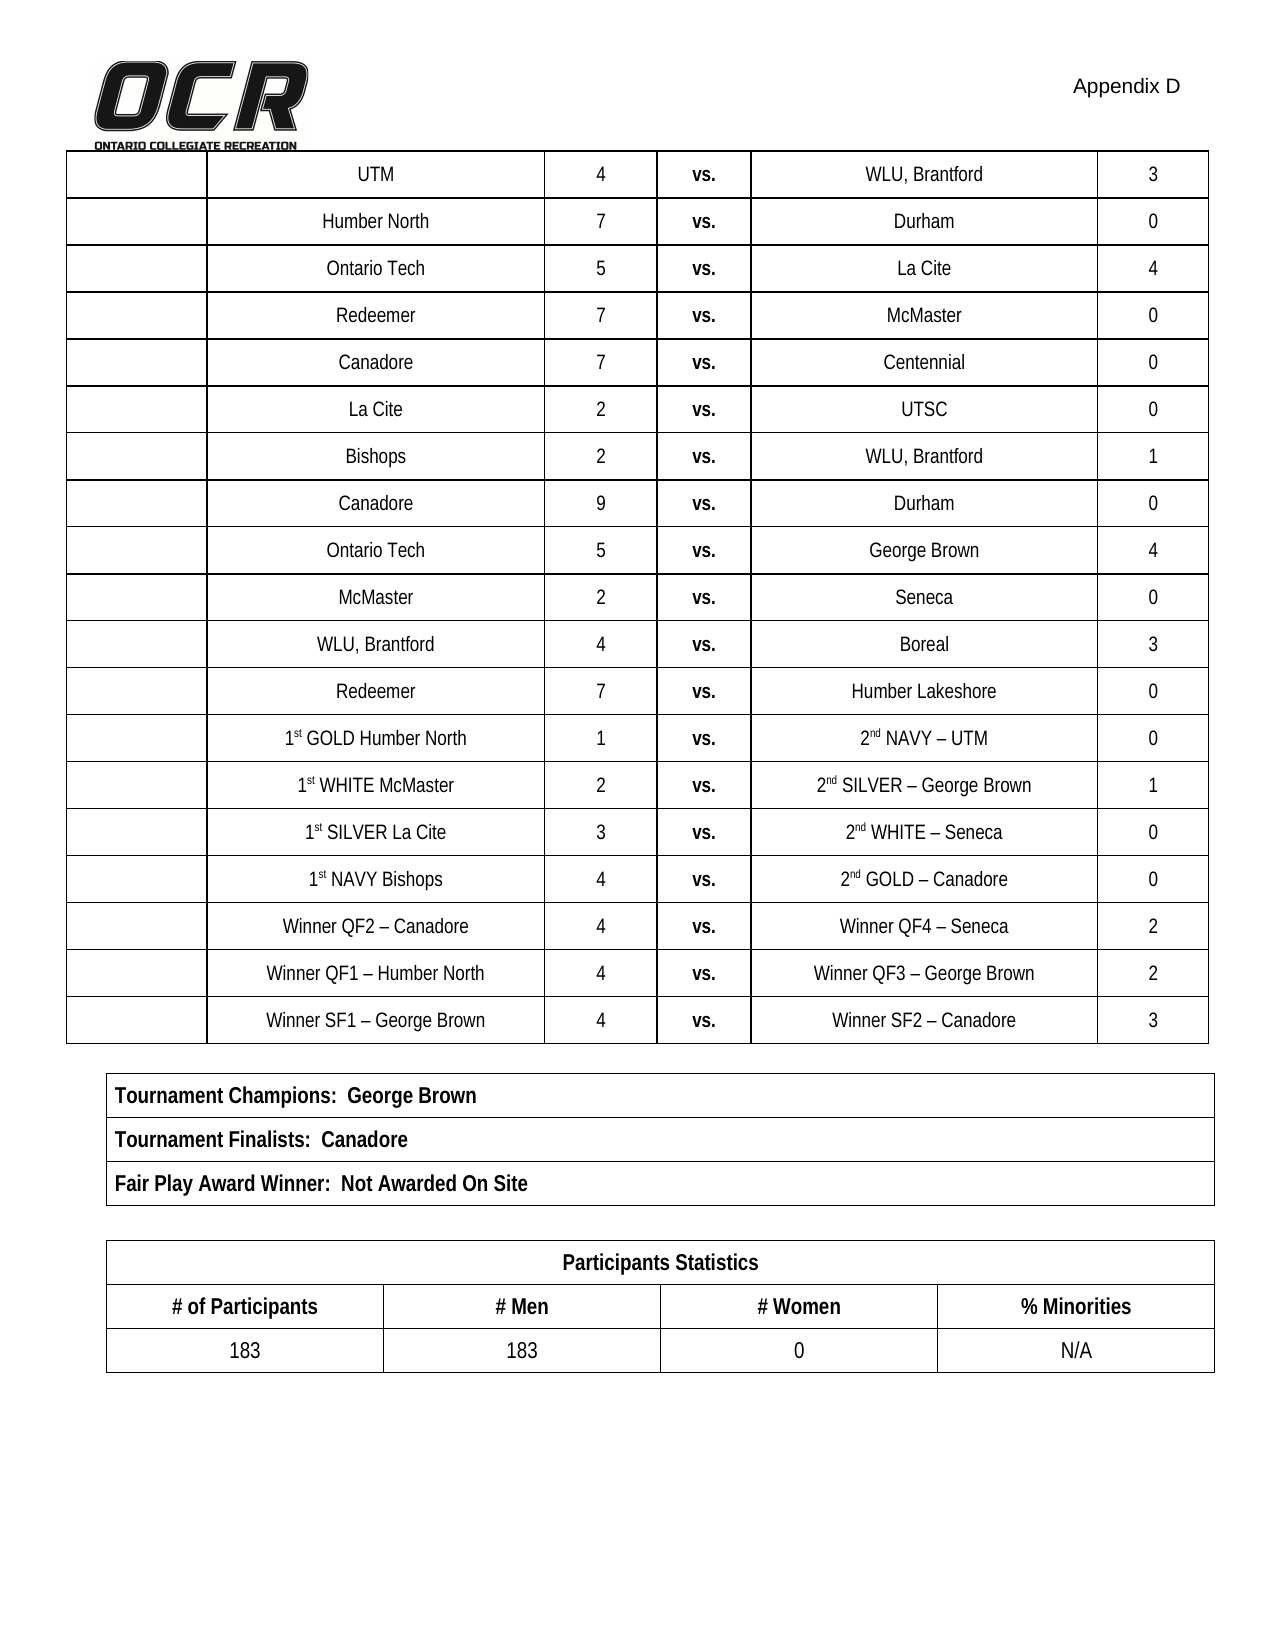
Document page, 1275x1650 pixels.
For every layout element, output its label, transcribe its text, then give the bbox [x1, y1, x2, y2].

table_cell 9 [545, 481, 656, 526]
table_cell [67, 809, 206, 855]
table_cell 2 [545, 433, 656, 479]
table_cell vs. [658, 950, 750, 996]
table_cell vs. [658, 903, 750, 949]
table_cell 0 [1098, 199, 1208, 244]
table_cell [67, 997, 206, 1043]
table_cell vs. [658, 575, 750, 620]
table_cell vs. [658, 762, 750, 808]
table_cell [67, 668, 206, 714]
table_cell # Men [384, 1285, 660, 1328]
table_cell [67, 762, 206, 808]
table_cell vs. [658, 668, 750, 714]
table_cell [67, 340, 206, 385]
table_cell Canadore [208, 340, 544, 385]
table_cell Redeemer [208, 668, 544, 714]
table_cell Bishops [208, 433, 544, 479]
table_cell Redeemer [208, 293, 544, 338]
table_cell N/A [938, 1329, 1214, 1372]
table_cell 4 [545, 903, 656, 949]
table_cell 4 [545, 856, 656, 902]
table_cell [67, 950, 206, 996]
table_cell 4 [1098, 527, 1208, 573]
table_cell Boreal [752, 621, 1097, 667]
table_cell 0 [1098, 856, 1208, 902]
table_cell 3 [1098, 621, 1208, 667]
table_cell 0 [1098, 575, 1208, 620]
table_cell [67, 152, 206, 197]
table_cell Winner SF2 – Canadore [752, 997, 1097, 1043]
table_cell 2nd SILVER – George Brown [752, 762, 1097, 808]
table_cell vs. [658, 340, 750, 385]
table_cell vs. [658, 293, 750, 338]
table_cell 2nd GOLD – Canadore [752, 856, 1097, 902]
table_cell UTSC [752, 387, 1097, 432]
table_cell Ontario Tech [208, 527, 544, 573]
table_cell 2 [545, 387, 656, 432]
table_cell 2 [1098, 903, 1208, 949]
table_cell vs. [658, 856, 750, 902]
table_cell 0 [1098, 387, 1208, 432]
table_cell Winner QF2 – Canadore [208, 903, 544, 949]
table_cell 1 [1098, 762, 1208, 808]
table_cell 5 [545, 246, 656, 291]
table_cell 2 [545, 575, 656, 620]
table_cell Fair Play Award Winner: Not Awarded On Site [107, 1162, 1214, 1205]
table_cell 0 [1098, 481, 1208, 526]
table_cell % Minorities [938, 1285, 1214, 1328]
table_cell # Women [661, 1285, 937, 1328]
table_cell 1st SILVER La Cite [208, 809, 544, 855]
table_cell 3 [1098, 152, 1208, 197]
table_header Tournament Champions: George Brown [107, 1074, 1214, 1117]
table_cell vs. [658, 152, 750, 197]
table_cell vs. [658, 809, 750, 855]
table_cell vs. [658, 481, 750, 526]
table_cell 1st GOLD Humber North [208, 715, 544, 761]
table_cell 2 [545, 762, 656, 808]
table_cell WLU, Brantford [752, 433, 1097, 479]
table_cell # of Participants [107, 1285, 383, 1328]
table_cell 5 [545, 527, 656, 573]
table_cell [67, 856, 206, 902]
table_cell Canadore [208, 481, 544, 526]
table_cell vs. [658, 387, 750, 432]
table_cell 0 [1098, 668, 1208, 714]
table_cell vs. [658, 433, 750, 479]
table_cell 2nd NAVY – UTM [752, 715, 1097, 761]
table_cell Winner QF3 – George Brown [752, 950, 1097, 996]
table_cell 1 [1098, 433, 1208, 479]
table_cell Tournament Finalists: Canadore [107, 1118, 1214, 1161]
table_cell Winner QF4 – Seneca [752, 903, 1097, 949]
table_cell Durham [752, 199, 1097, 244]
table_cell [67, 715, 206, 761]
table_cell WLU, Brantford [208, 621, 544, 667]
table_cell McMaster [752, 293, 1097, 338]
table_cell 0 [1098, 809, 1208, 855]
table_cell Centennial [752, 340, 1097, 385]
table_cell 7 [545, 293, 656, 338]
table_cell [67, 903, 206, 949]
table_cell [67, 621, 206, 667]
table_cell [67, 527, 206, 573]
table_cell [67, 199, 206, 244]
table_header Participants Statistics [107, 1241, 1214, 1284]
table_cell 0 [1098, 293, 1208, 338]
table_cell 1 [545, 715, 656, 761]
table_cell La Cite [208, 387, 544, 432]
table_cell vs. [658, 199, 750, 244]
table_cell UTM [208, 152, 544, 197]
table_cell 0 [1098, 715, 1208, 761]
table_cell vs. [658, 621, 750, 667]
table_cell George Brown [752, 527, 1097, 573]
table_cell 183 [107, 1329, 383, 1372]
table_cell [67, 575, 206, 620]
table_cell [67, 481, 206, 526]
table_cell vs. [658, 715, 750, 761]
table_cell 1st NAVY Bishops [208, 856, 544, 902]
table_cell 7 [545, 668, 656, 714]
table_cell Ontario Tech [208, 246, 544, 291]
table_cell 4 [1098, 246, 1208, 291]
table_cell McMaster [208, 575, 544, 620]
table_cell 2 [1098, 950, 1208, 996]
table_cell Humber Lakeshore [752, 668, 1097, 714]
table_cell vs. [658, 246, 750, 291]
table_cell 7 [545, 199, 656, 244]
table_cell [67, 387, 206, 432]
table_cell Seneca [752, 575, 1097, 620]
table_cell 1st WHITE McMaster [208, 762, 544, 808]
table_cell [67, 246, 206, 291]
table_cell La Cite [752, 246, 1097, 291]
table_cell 0 [661, 1329, 937, 1372]
table_cell 4 [545, 997, 656, 1043]
table_cell vs. [658, 527, 750, 573]
picture [94, 61, 309, 150]
table_cell [67, 293, 206, 338]
table_cell Winner QF1 – Humber North [208, 950, 544, 996]
table_cell WLU, Brantford [752, 152, 1097, 197]
table_cell 0 [1098, 340, 1208, 385]
table_cell vs. [658, 997, 750, 1043]
table_cell 7 [545, 340, 656, 385]
table_cell 4 [545, 950, 656, 996]
table_cell Durham [752, 481, 1097, 526]
table_cell 3 [545, 809, 656, 855]
table_cell Winner SF1 – George Brown [208, 997, 544, 1043]
table_cell Humber North [208, 199, 544, 244]
table_cell 4 [545, 152, 656, 197]
table_cell 4 [545, 621, 656, 667]
table_cell 183 [384, 1329, 660, 1372]
table_cell 2nd WHITE – Seneca [752, 809, 1097, 855]
table_cell [67, 433, 206, 479]
table_cell 3 [1098, 997, 1208, 1043]
